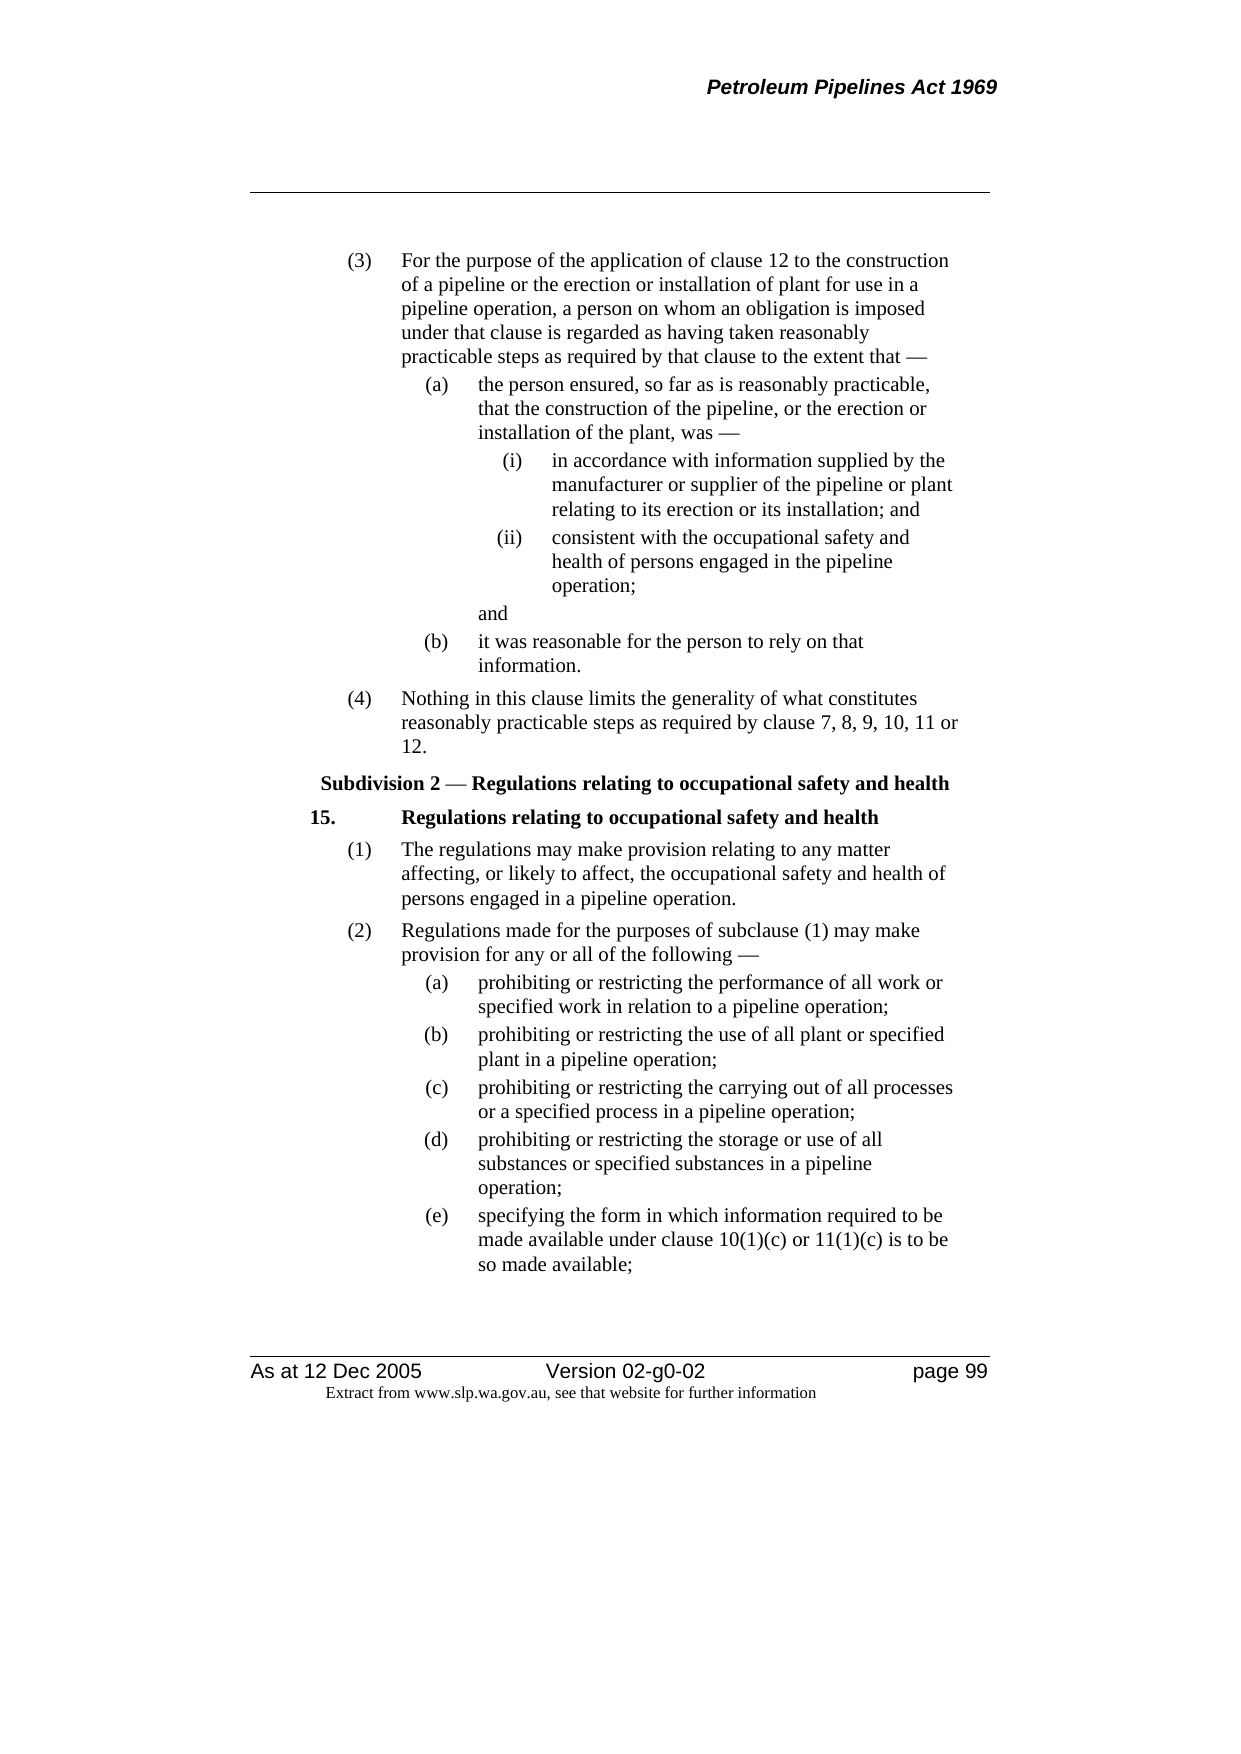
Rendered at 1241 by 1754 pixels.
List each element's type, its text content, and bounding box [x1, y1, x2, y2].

text (d) prohibiting or restricting the storage or use of all substances or specified substances in a pipeline operation; [389, 1127, 960, 1199]
text (4) Nothing in this clause limits the generality of what constitutes reasonably practicable steps as required by clause 7, 8, 9, 10, 11 or 12. [312, 686, 960, 758]
text (ii) consistent with the occupational safety and health of persons engaged in the pipeline operation; [463, 525, 960, 597]
text (i) in accordance with information supplied by the manufacturer or supplier of the pipeline or plant relating to its erection or its installation; and [463, 448, 960, 521]
text and [389, 601, 960, 625]
text (e) specifying the form in which information required to be made available under clause 10(1)(c) or 11(1)(c) is to be so made available; [389, 1203, 960, 1276]
subtitle Subdivision 2 — Regulations relating to occupational safety and health [309, 770, 960, 794]
text (a) prohibiting or restricting the performance of all work or specified work in relation to a pipeline operation; [389, 970, 960, 1018]
text (3) For the purpose of the application of clause 12 to the construction of a pipeline or the erection or installation of plant for use in a pipeline operation, a person on whom an obligation is imposed under that clause is regarded as having taken reasonably practicable steps as required by that clause to the extent that — [312, 247, 960, 368]
text (b) prohibiting or restricting the use of all plant or specified plant in a pipeline operation; [389, 1022, 960, 1071]
text (2) Regulations made for the purposes of subclause (1) may make provision for any or all of the following — [312, 918, 960, 966]
subtitle 15. Regulations relating to occupational safety and health [309, 805, 960, 829]
text (1) The regulations may make provision relating to any matter affecting, or likely to affect, the occupational safety and health of persons engaged in a pipeline operation. [312, 837, 960, 909]
text (c) prohibiting or restricting the carrying out of all processes or a specified process in a pipeline operation; [389, 1075, 960, 1123]
text (a) the person ensured, so far as is reasonably practicable, that the construction of the pipeline, or the erection or installation of the plant, was — [389, 372, 960, 444]
text (b) it was reasonable for the person to rely on that information. [389, 629, 960, 677]
